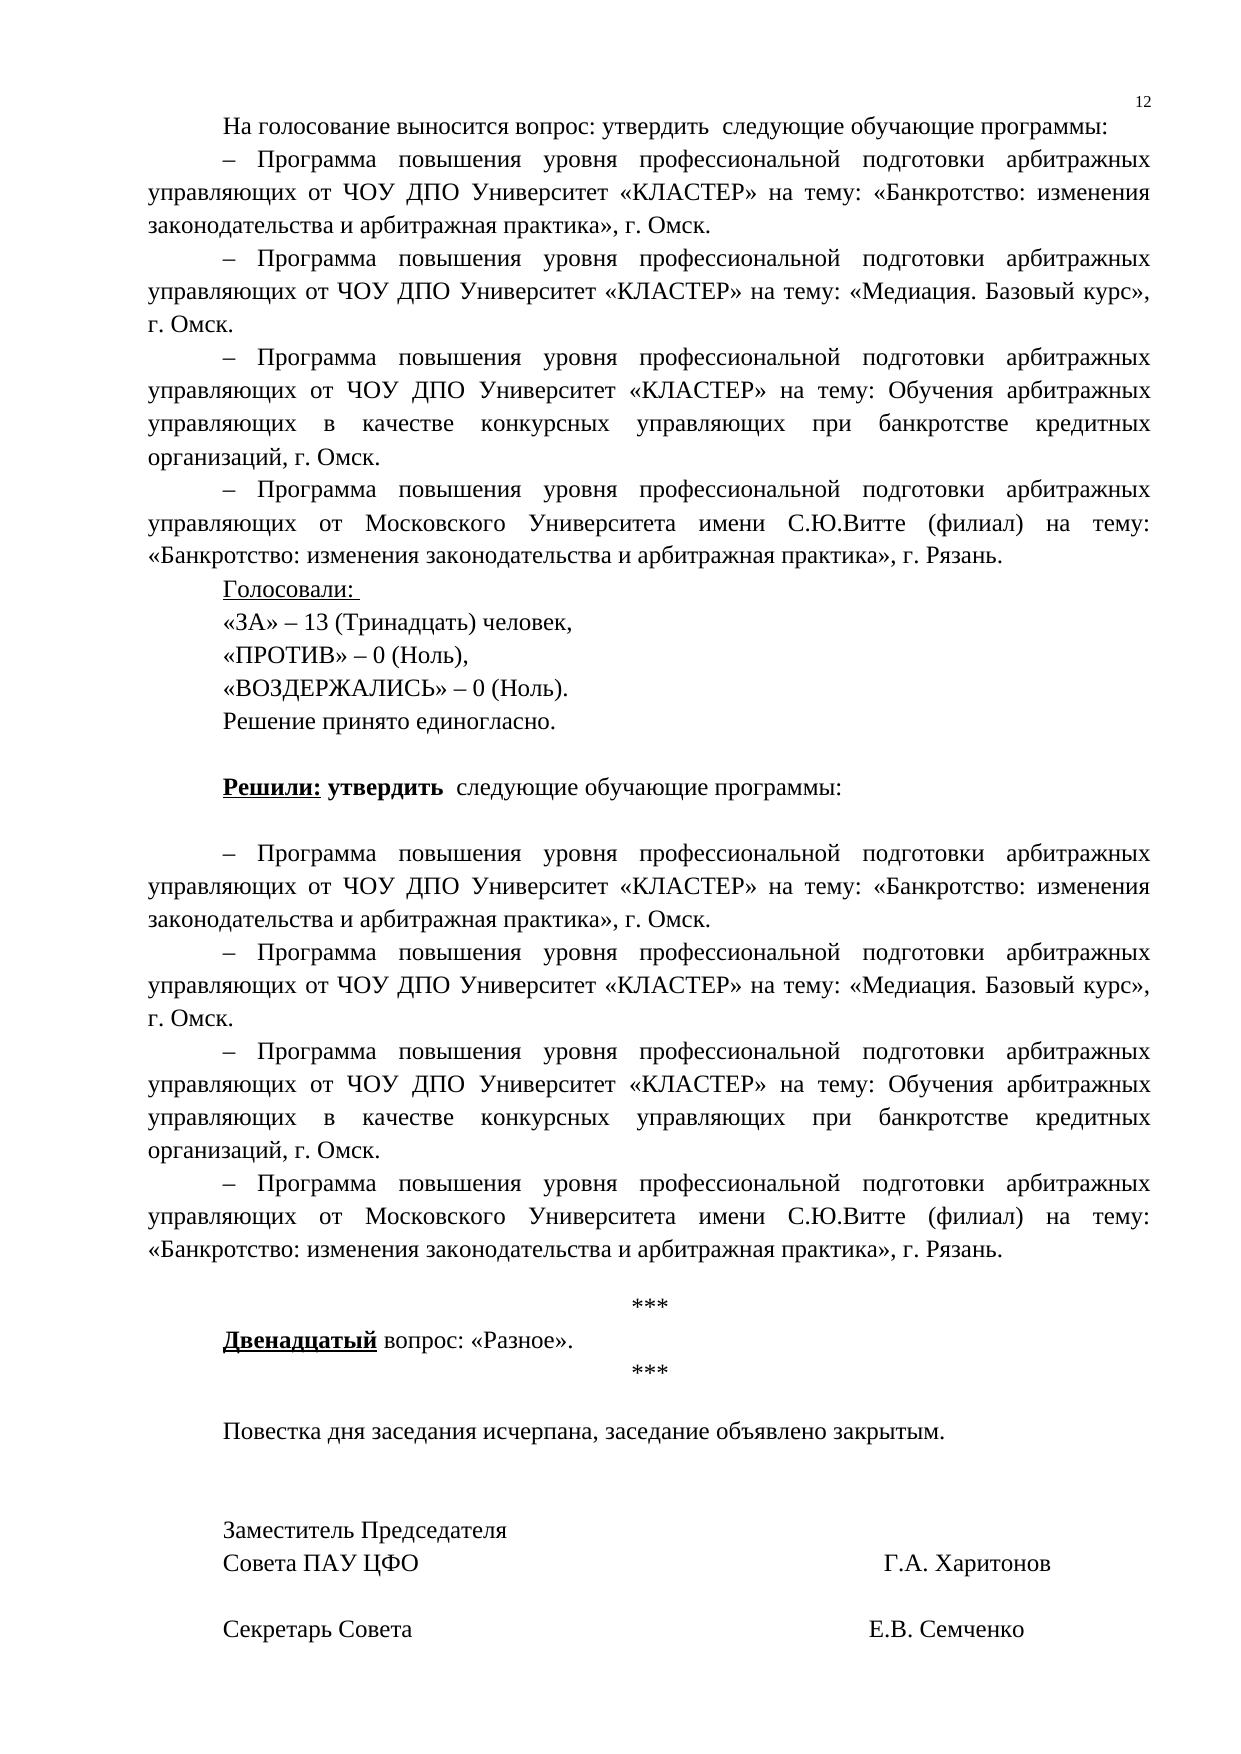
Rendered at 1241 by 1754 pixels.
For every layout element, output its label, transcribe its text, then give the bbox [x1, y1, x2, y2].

text «ЗА» – 13 (Тринадцать) человек, [148, 607, 1152, 635]
text Двенадцатый вопрос: «Разное». [148, 1325, 1152, 1354]
text «ВОЗДЕРЖАЛИСЬ» – 0 (Ноль). [148, 673, 1152, 701]
text Совета ПАУ ЦФО Г.А. Харитонов [148, 1548, 1152, 1577]
text Решили: утвердить следующие обучающие программы: [148, 772, 1152, 801]
text Секретарь Совета Е.В. Семченко [148, 1614, 1152, 1643]
text На голосование выносится вопрос: утвердить следующие обучающие программы: [148, 111, 1152, 140]
text Решение принято единогласно. [148, 706, 1152, 734]
text Повестка дня заседания исчерпана, заседание объявлено закрытым. [148, 1416, 1152, 1445]
text «ПРОТИВ» – 0 (Ноль), [148, 640, 1152, 668]
text Голосовали: [148, 574, 1152, 602]
text Заместитель Председателя [148, 1515, 1152, 1544]
text *** [148, 1358, 1152, 1387]
text *** [148, 1292, 1152, 1321]
